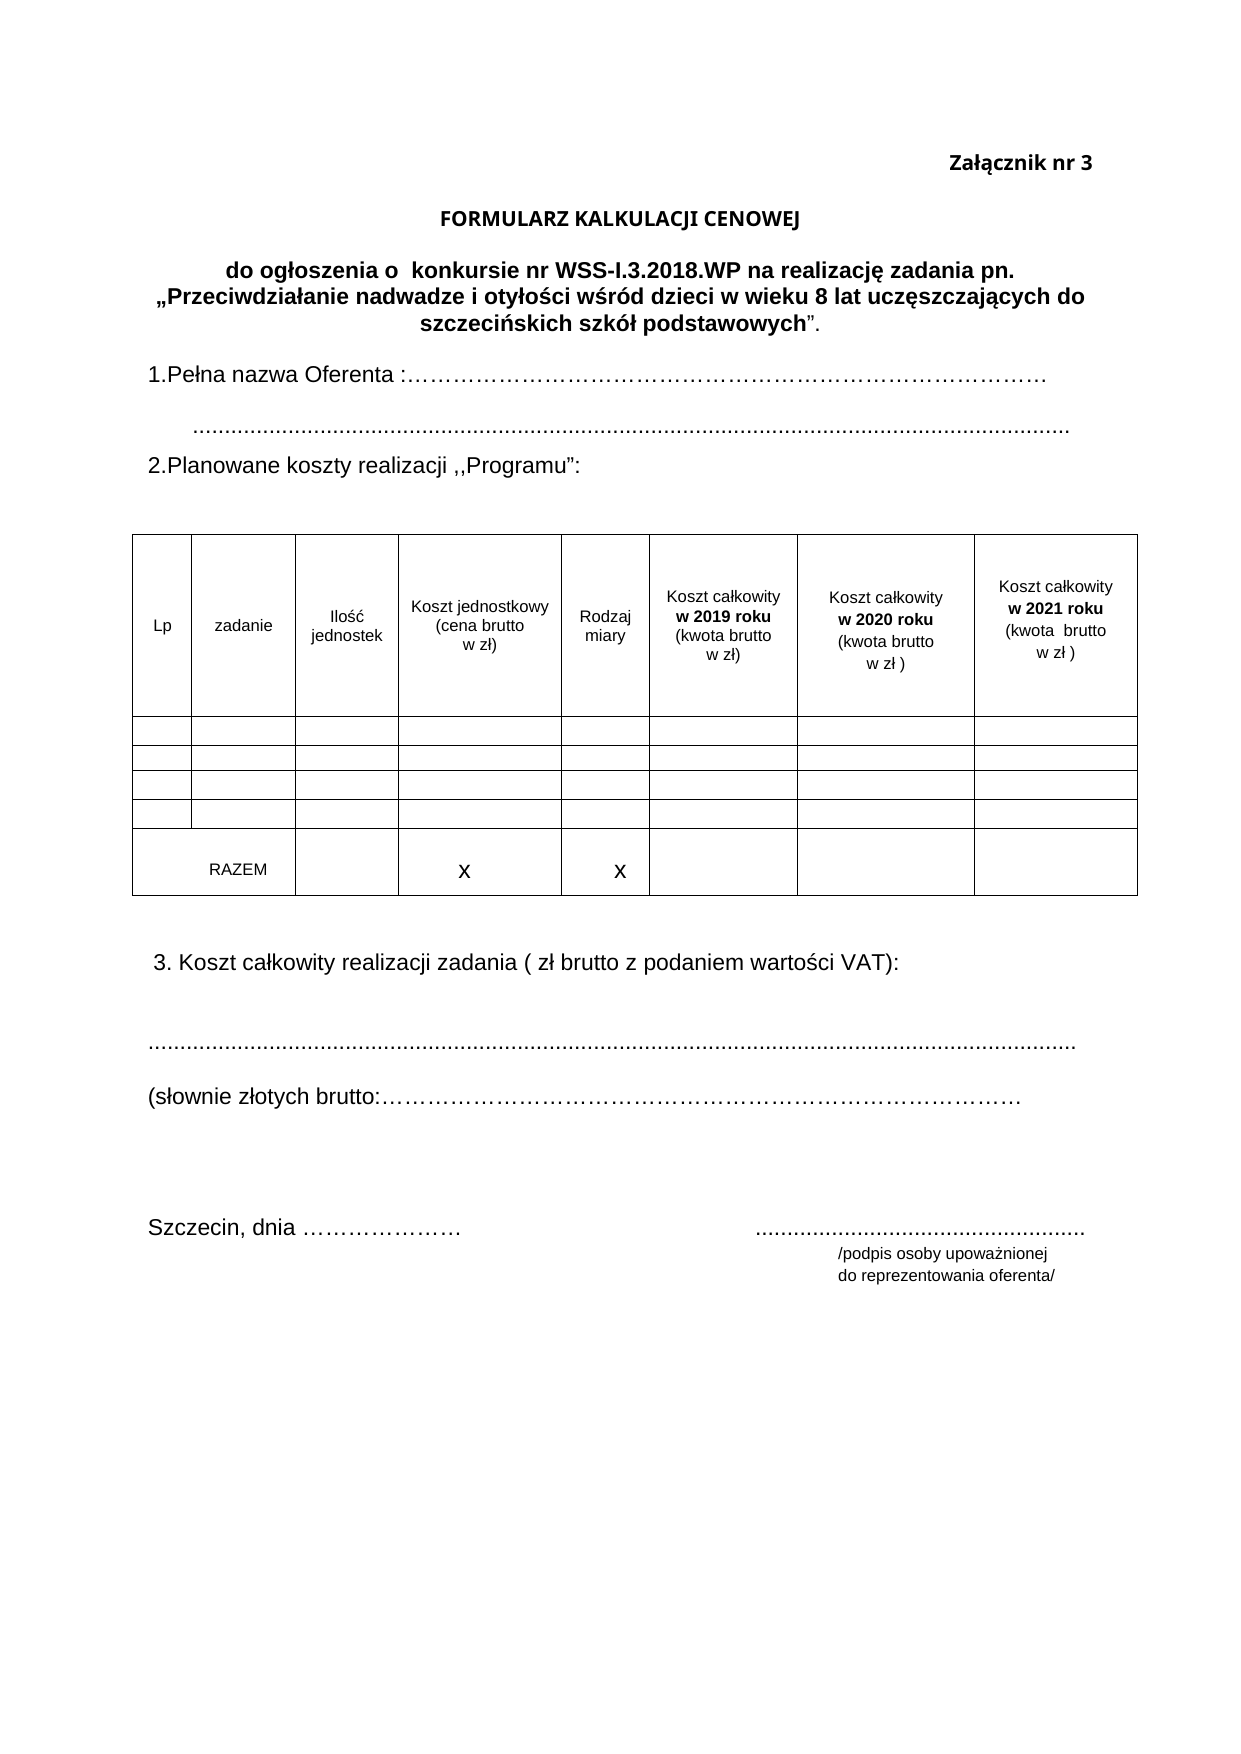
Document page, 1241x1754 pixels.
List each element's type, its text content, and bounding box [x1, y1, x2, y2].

table_header Ilość jednostek [296, 535, 398, 716]
table_cell [798, 829, 974, 895]
table_cell [192, 771, 295, 799]
table_cell [650, 717, 797, 745]
text 3. Koszt całkowity realizacji zadania ( zł brutto z podaniem wartości VAT): [148, 949, 1093, 976]
table_cell [798, 746, 974, 770]
table_cell [192, 717, 295, 745]
table_cell [650, 829, 797, 895]
table_cell [296, 800, 398, 828]
text .................................................................................................................................................. [148, 976, 1093, 1083]
table_cell [562, 746, 649, 770]
table_cell RAZEM [133, 829, 295, 895]
table_cell [133, 771, 191, 799]
table_cell [399, 717, 561, 745]
table_cell [975, 771, 1137, 799]
table_cell [296, 771, 398, 799]
table_cell [399, 800, 561, 828]
table_cell [192, 746, 295, 770]
table_cell [133, 746, 191, 770]
table_header Koszt całkowity w 2019 roku (kwota brutto w zł) [650, 535, 797, 716]
table_cell [296, 829, 398, 895]
table_header Rodzaj miary [562, 535, 649, 716]
table_cell [296, 746, 398, 770]
text FORMULARZ KALKULACJI CENOWEJ [148, 204, 1093, 233]
table_cell [562, 771, 649, 799]
table_cell [192, 800, 295, 828]
text do ogłoszenia o konkursie nr WSS-I.3.2018.WP na realizację zadania pn. „Przeciwdziałanie nadwadze i otyłości wśród dzieci w wieku 8 lat uczęszczających do szczecińskich szkół podstawowych”. [148, 257, 1093, 336]
text Załącznik nr 3 [148, 148, 1093, 176]
table_cell [133, 717, 191, 745]
table_cell [650, 800, 797, 828]
table_cell [296, 717, 398, 745]
table_header zadanie [192, 535, 295, 716]
table_cell [975, 717, 1137, 745]
table_cell [399, 746, 561, 770]
table_cell [562, 717, 649, 745]
table_cell [650, 746, 797, 770]
table_cell [399, 771, 561, 799]
table_cell [798, 800, 974, 828]
text .......................................................................................................................................... 2.Planowane koszty realizacji ,,Programu”: [148, 412, 1093, 520]
table_header Koszt całkowity w 2020 roku (kwota brutto w zł ) [798, 535, 974, 716]
table_cell [650, 771, 797, 799]
table_cell x [562, 829, 649, 895]
table_header Koszt jednostkowy (cena brutto w zł) [399, 535, 561, 716]
table_cell [975, 829, 1137, 895]
table_cell [975, 800, 1137, 828]
table_cell [798, 771, 974, 799]
table_cell [562, 800, 649, 828]
table_cell [798, 717, 974, 745]
text Szczecin, dnia ………………… .................................................... /podpis osoby upoważnionej do reprezentowania oferenta/ [148, 1214, 1093, 1285]
text 1.Pełna nazwa Oferenta :………………………………………………………………………… [148, 361, 1093, 387]
table_header Koszt całkowity w 2021 roku (kwota brutto w zł ) [975, 535, 1137, 716]
text (słownie złotych brutto:………………………………………………………………………… [148, 1083, 1093, 1109]
table_cell [133, 800, 191, 828]
table_cell x [399, 829, 561, 895]
table_header Lp [133, 535, 191, 716]
table_cell [975, 746, 1137, 770]
